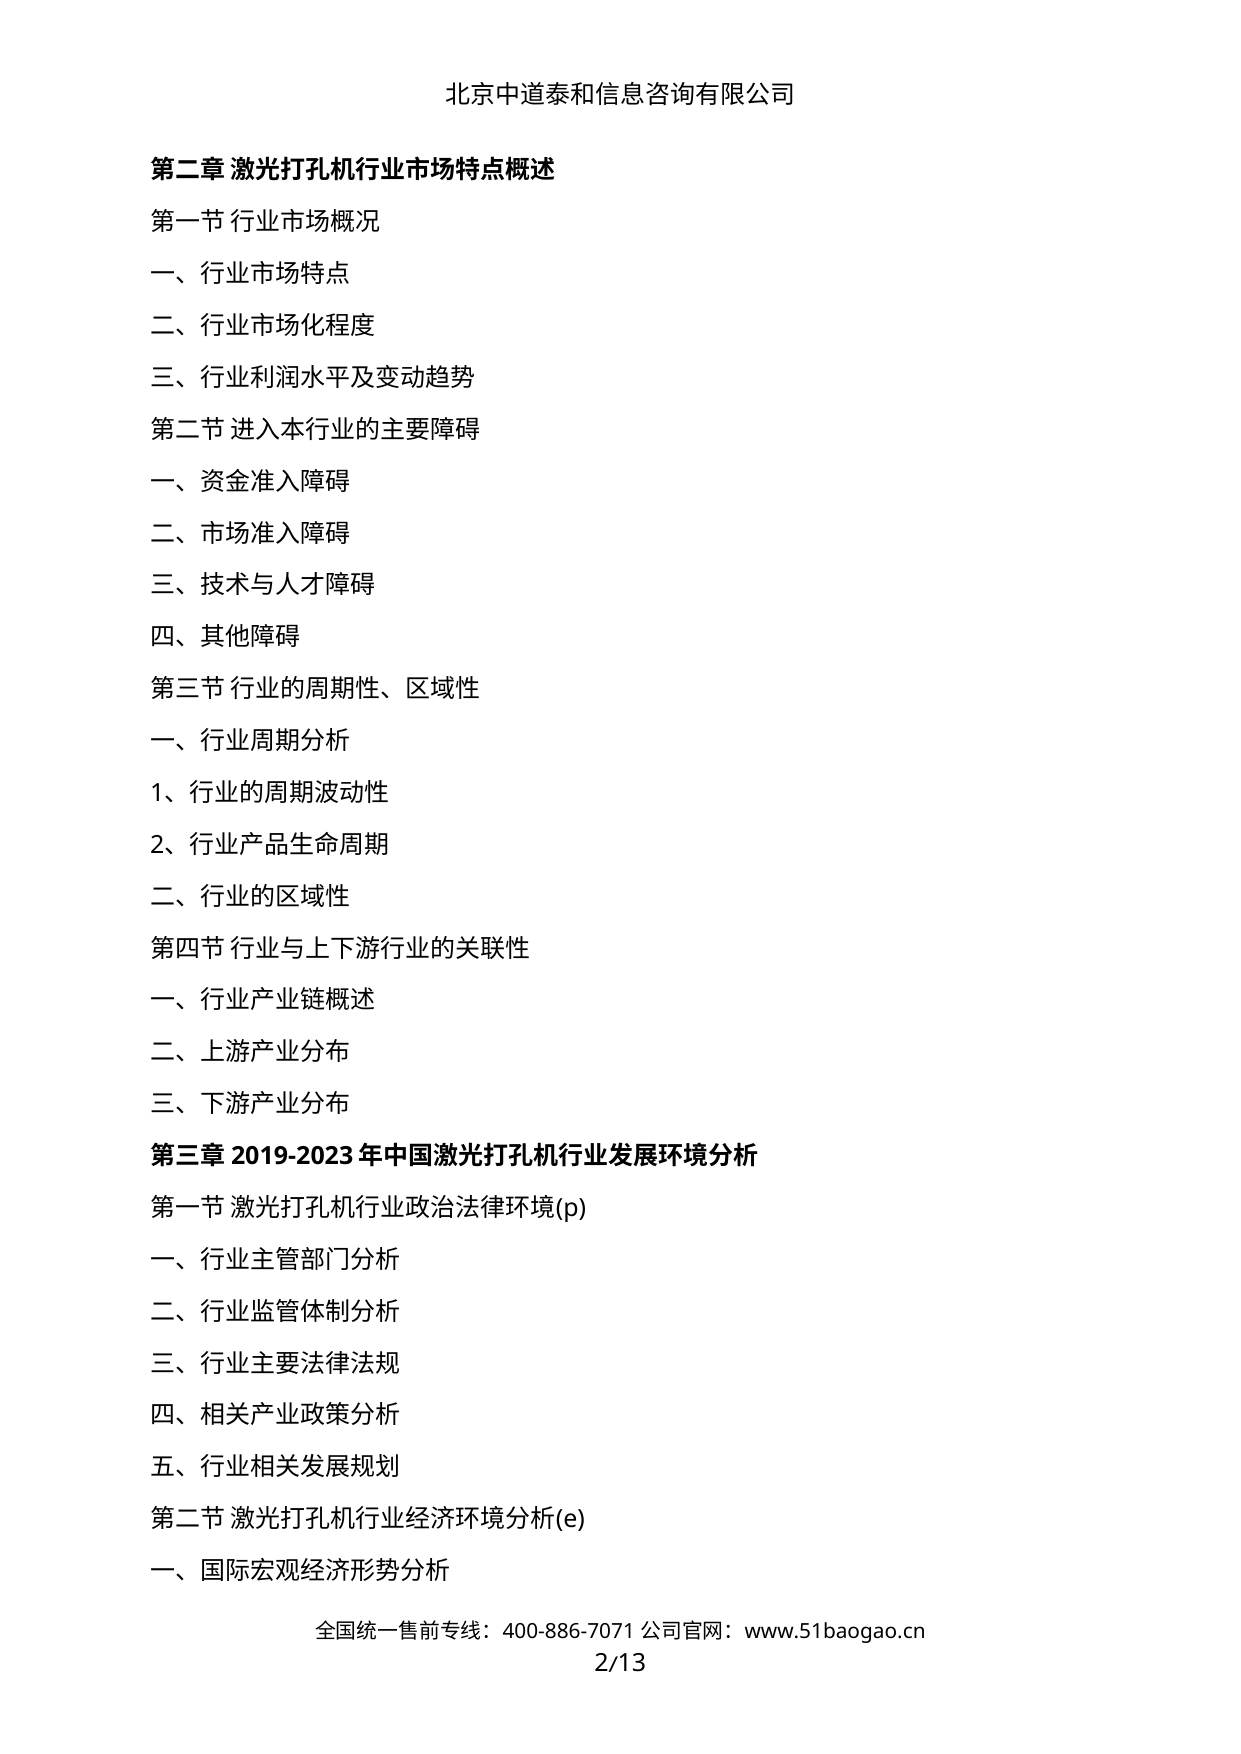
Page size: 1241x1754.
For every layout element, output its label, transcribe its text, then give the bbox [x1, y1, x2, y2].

text 二、上游产业分布 [150, 1032, 1090, 1068]
text 三、行业利润水平及变动趋势 [150, 357, 1090, 394]
text 三、下游产业分布 [150, 1084, 1090, 1120]
text 二、行业市场化程度 [150, 306, 1090, 342]
text 一、国际宏观经济形势分析 [150, 1551, 1090, 1587]
text 第三节 行业的周期性、区域性 [150, 669, 1090, 705]
text 一、行业周期分析 [150, 721, 1090, 757]
text 二、市场准入障碍 [150, 513, 1090, 549]
text 第二章 激光打孔机行业市场特点概述 [150, 150, 1090, 186]
text 二、行业的区域性 [150, 876, 1090, 912]
text 四、相关产业政策分析 [150, 1395, 1090, 1431]
text 一、行业市场特点 [150, 254, 1090, 290]
text 四、其他障碍 [150, 617, 1090, 653]
text 三、技术与人才障碍 [150, 565, 1090, 601]
text 第一节 行业市场概况 [150, 202, 1090, 238]
text 第二节 进入本行业的主要障碍 [150, 409, 1090, 446]
text 三、行业主要法律法规 [150, 1343, 1090, 1379]
text 第一节 激光打孔机行业政治法律环境(p) [150, 1187, 1090, 1224]
text 五、行业相关发展规划 [150, 1447, 1090, 1483]
text 一、行业产业链概述 [150, 980, 1090, 1016]
text 二、行业监管体制分析 [150, 1291, 1090, 1327]
text 1、行业的周期波动性 [150, 772, 1090, 809]
text 2、行业产品生命周期 [150, 824, 1090, 861]
text 一、资金准入障碍 [150, 461, 1090, 497]
text 第二节 激光打孔机行业经济环境分析(e) [150, 1499, 1090, 1535]
text 第三章 2019-2023年中国激光打孔机行业发展环境分析 [150, 1136, 1090, 1172]
text 第四节 行业与上下游行业的关联性 [150, 928, 1090, 964]
text 一、行业主管部门分析 [150, 1239, 1090, 1276]
